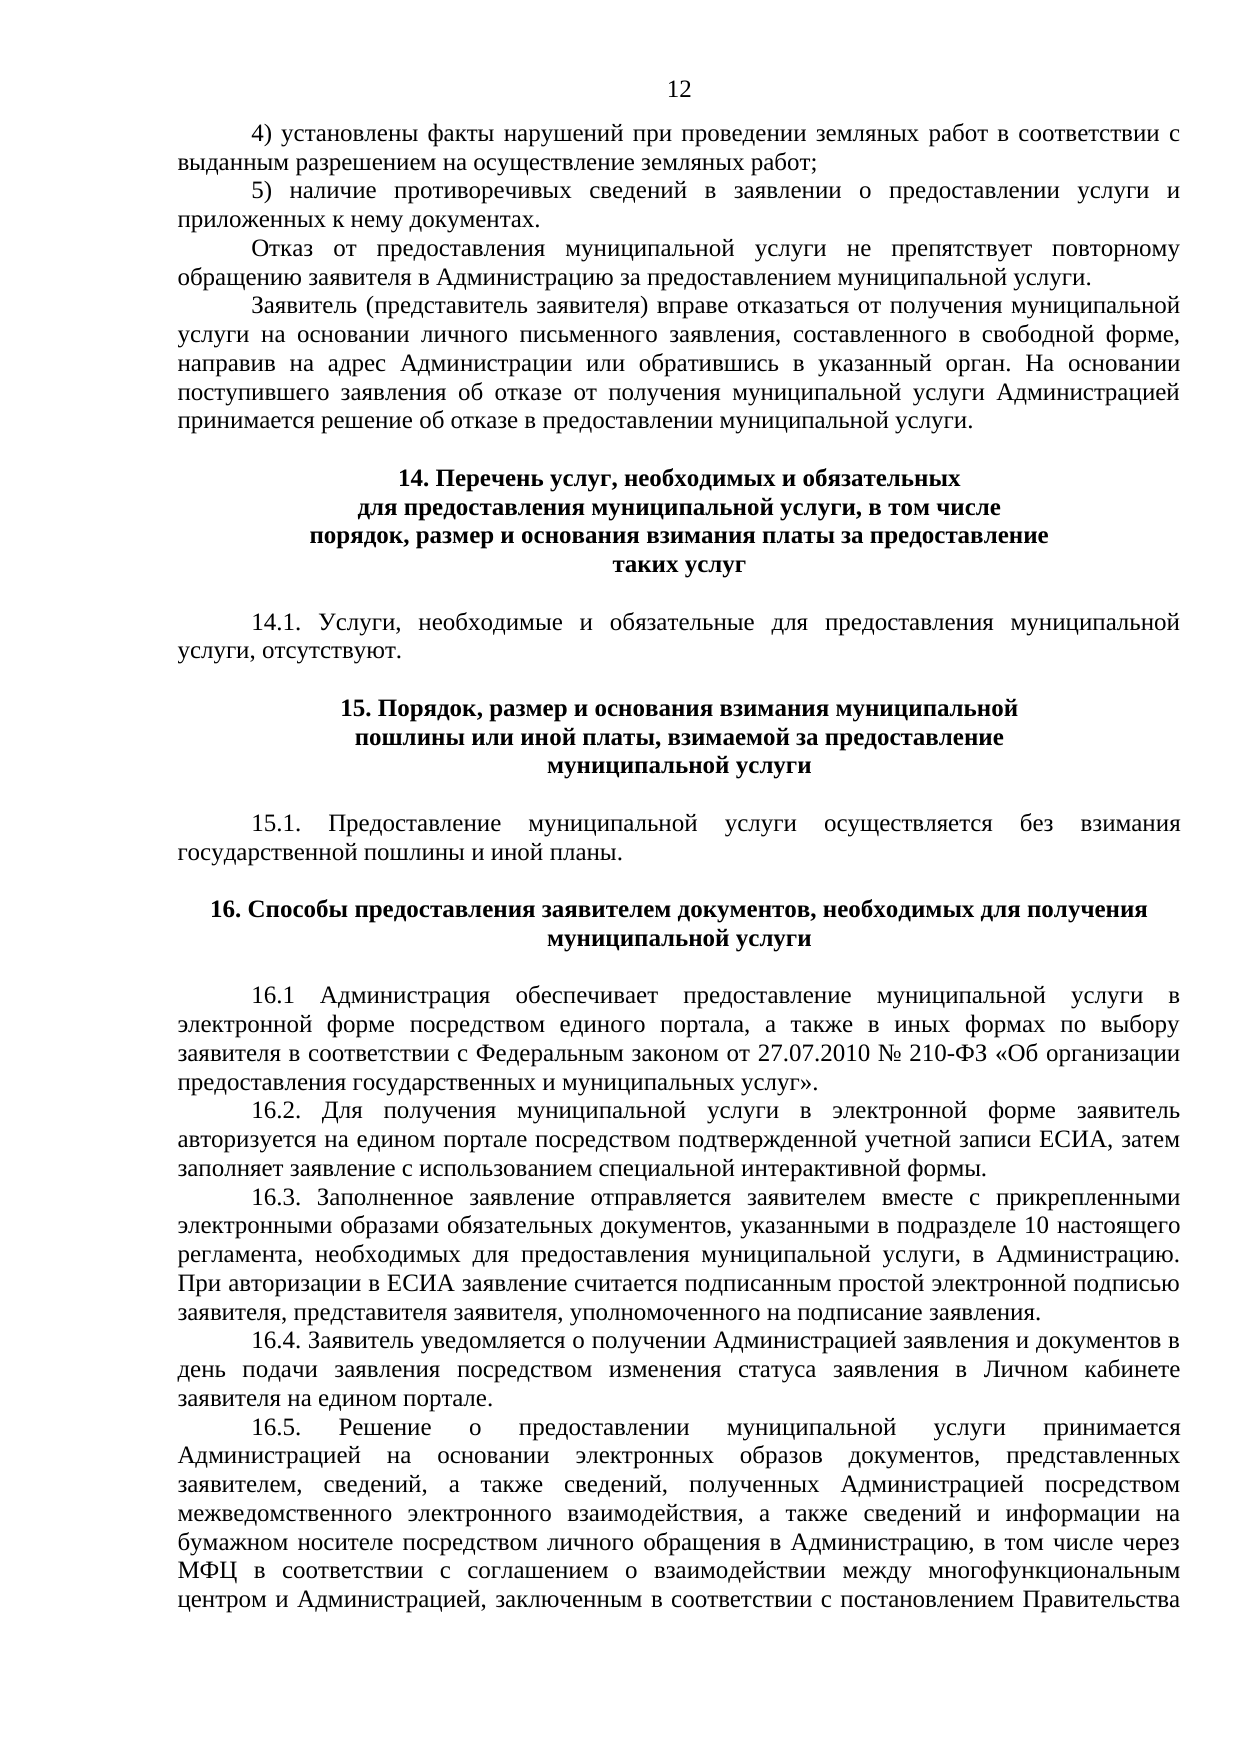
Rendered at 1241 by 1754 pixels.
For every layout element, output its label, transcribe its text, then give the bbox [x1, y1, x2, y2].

text 15. Порядок, размер и основания взимания муниципальной [177, 693, 1181, 722]
text 4) установлены факты нарушений при проведении земляных работ в соответствии с выданным разрешением на осуществление земляных работ; [177, 118, 1181, 176]
text таких услуг [177, 549, 1181, 578]
text 16.4. Заявитель уведомляется о получении Администрацией заявления и документов в день подачи заявления посредством изменения статуса заявления в Личном кабинете заявителя на едином портале. [177, 1326, 1181, 1412]
text 14. Перечень услуг, необходимых и обязательных [177, 463, 1181, 492]
text Отказ от предоставления муниципальной услуги не препятствует повторному обращению заявителя в Администрацию за предоставлением муниципальной услуги. [177, 233, 1181, 291]
text Заявитель (представитель заявителя) вправе отказаться от получения муниципальной услуги на основании личного письменного заявления, составленного в свободной форме, направив на адрес Администрации или обратившись в указанный орган. На основании поступившего заявления об отказе от получения муниципальной услуги Администрацией принимается решение об отказе в предоставлении муниципальной услуги. [177, 291, 1181, 434]
text пошлины или иной платы, взимаемой за предоставление [177, 722, 1181, 751]
text порядок, размер и основания взимания платы за предоставление [177, 521, 1181, 549]
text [177, 1412, 1181, 1613]
text 15.1. Предоставление муниципальной услуги осуществляется без взимания государственной пошлины и иной планы. [177, 808, 1181, 866]
text для предоставления муниципальной услуги, в том числе [177, 492, 1181, 521]
text 14.1. Услуги, необходимые и обязательные для предоставления муниципальной услуги, отсутствуют. [177, 607, 1181, 664]
text 16.1 Администрация обеспечивает предоставление муниципальной услуги в электронной форме посредством единого портала, а также в иных формах по выбору заявителя в соответствии с Федеральным законом от 27.07.2010 № 210-ФЗ «Об организации предоставления государственных и муниципальных услуг». [177, 981, 1181, 1096]
text 16. Способы предоставления заявителем документов, необходимых для получения муниципальной услуги [177, 894, 1181, 952]
text 16.2. Для получения муниципальной услуги в электронной форме заявитель авторизуется на едином портале посредством подтвержденной учетной записи ЕСИА, затем заполняет заявление с использованием специальной интерактивной формы. [177, 1096, 1181, 1182]
text 5) наличие противоречивых сведений в заявлении о предоставлении услуги и приложенных к нему документах. [177, 176, 1181, 233]
text муниципальной услуги [177, 751, 1181, 779]
text 16.3. Заполненное заявление отправляется заявителем вместе с прикрепленными электронными образами обязательных документов, указанными в подразделе 10 настоящего регламента, необходимых для предоставления муниципальной услуги, в Администрацию. При авторизации в ЕСИА заявление считается подписанным простой электронной подписью заявителя, представителя заявителя, уполномоченного на подписание заявления. [177, 1182, 1181, 1326]
